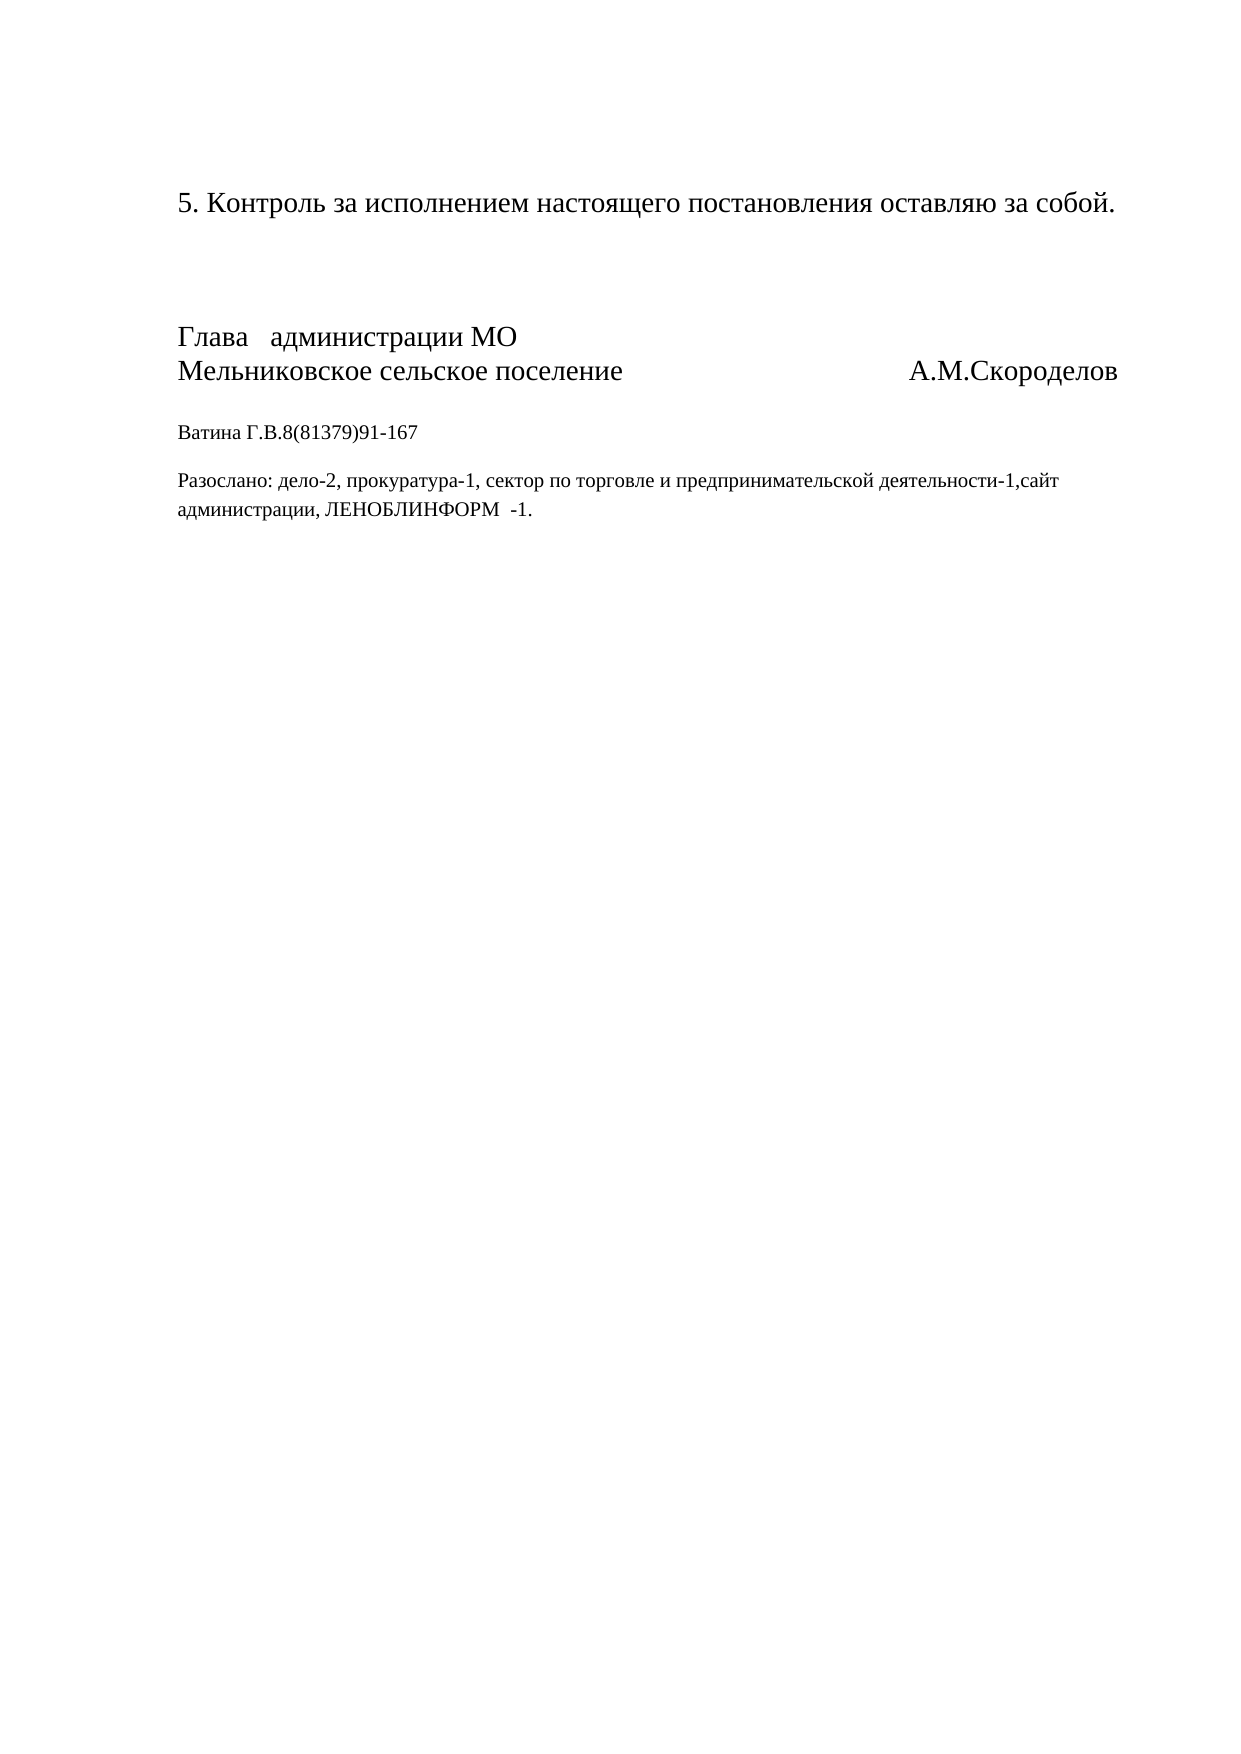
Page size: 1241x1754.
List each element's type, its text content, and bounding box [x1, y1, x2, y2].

text Разослано: дело-2, прокуратура-1, сектор по торговле и предпринимательской деятельности-1,сайт администрации, ЛЕНОБЛИНФОРМ -1. [177, 468, 1152, 521]
text Глава администрации МО [177, 319, 1152, 353]
text 5. Контроль за исполнением настоящего постановления оставляю за собой. [177, 185, 1152, 219]
text Ватина Г.В.8(81379)91-167 [177, 420, 1152, 444]
text Мельниковское сельское поселение А.М.Скороделов [177, 353, 1152, 386]
